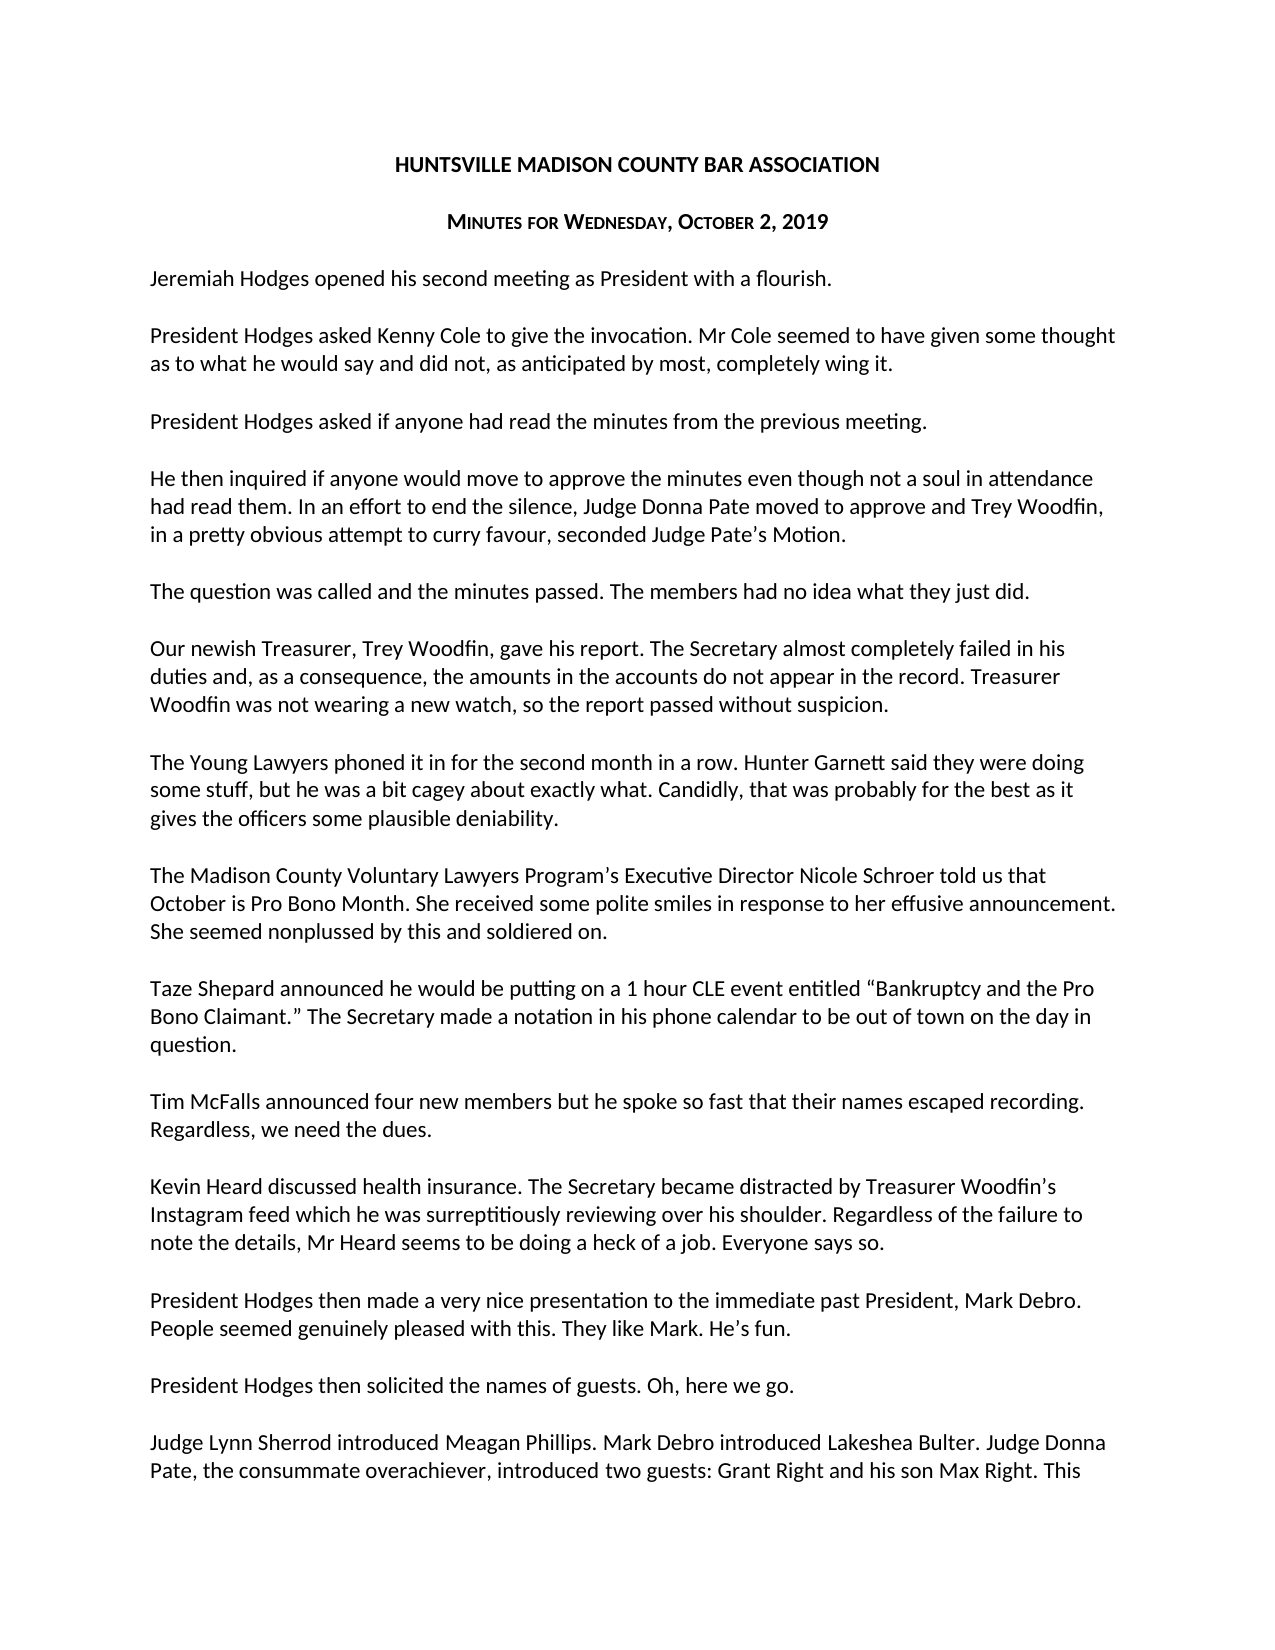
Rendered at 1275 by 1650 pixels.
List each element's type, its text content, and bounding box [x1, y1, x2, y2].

text Our newish Treasurer, Trey Woodfin, gave his report. The Secretary almost completely failed in his duties and, as a consequence, the amounts in the accounts do not appear in the record. Treasurer Woodfin was not wearing a new watch, so the report passed without suspicion. [150, 634, 1125, 718]
text President Hodges then solicited the names of guests. Oh, here we go. [150, 1371, 1125, 1399]
text President Hodges then made a very nice presentation to the immediate past President, Mark Debro. People seemed genuinely pleased with this. They like Mark. He’s fun. [150, 1286, 1125, 1342]
text The Madison County Voluntary Lawyers Program’s Executive Director Nicole Schroer told us that October is Pro Bono Month. She received some polite smiles in response to her effusive announcement. She seemed nonplussed by this and soldiered on. [150, 861, 1125, 945]
text President Hodges asked if anyone had read the minutes from the previous meeting. [150, 407, 1125, 435]
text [150, 1428, 1125, 1484]
text Taze Shepard announced he would be putting on a 1 hour CLE event entitled “Bankruptcy and the Pro Bono Claimant.” The Secretary made a notation in his phone calendar to be out of town on the day in question. [150, 974, 1125, 1058]
text The Young Lawyers phoned it in for the second month in a row. Hunter Garnett said they were doing some stuff, but he was a bit cagey about exactly what. Candidly, that was probably for the best as it gives the officers some plausible deniability. [150, 748, 1125, 832]
text Minutes for Wednesday, October 2, 2019 [150, 207, 1125, 235]
text The question was called and the minutes passed. The members had no idea what they just did. [150, 577, 1125, 605]
text Kevin Heard discussed health insurance. The Secretary became distracted by Treasurer Woodfin’s Instagram feed which he was surreptitiously reviewing over his shoulder. Regardless of the failure to note the details, Mr Heard seems to be doing a heck of a job. Everyone says so. [150, 1172, 1125, 1257]
text He then inquired if anyone would move to approve the minutes even though not a soul in attendance had read them. In an effort to end the silence, Judge Donna Pate moved to approve and Trey Woodfin, in a pretty obvious attempt to curry favour, seconded Judge Pate’s Motion. [150, 464, 1125, 548]
text Tim McFalls announced four new members but he spoke so fast that their names escaped recording. Regardless, we need the dues. [150, 1087, 1125, 1143]
text Jeremiah Hodges opened his second meeting as President with a flourish. [150, 264, 1125, 292]
text HUNTSVILLE MADISON COUNTY BAR ASSOCIATION [150, 150, 1125, 178]
text President Hodges asked Kenny Cole to give the invocation. Mr Cole seemed to have given some thought as to what he would say and did not, as anticipated by most, completely wing it. [150, 322, 1125, 378]
